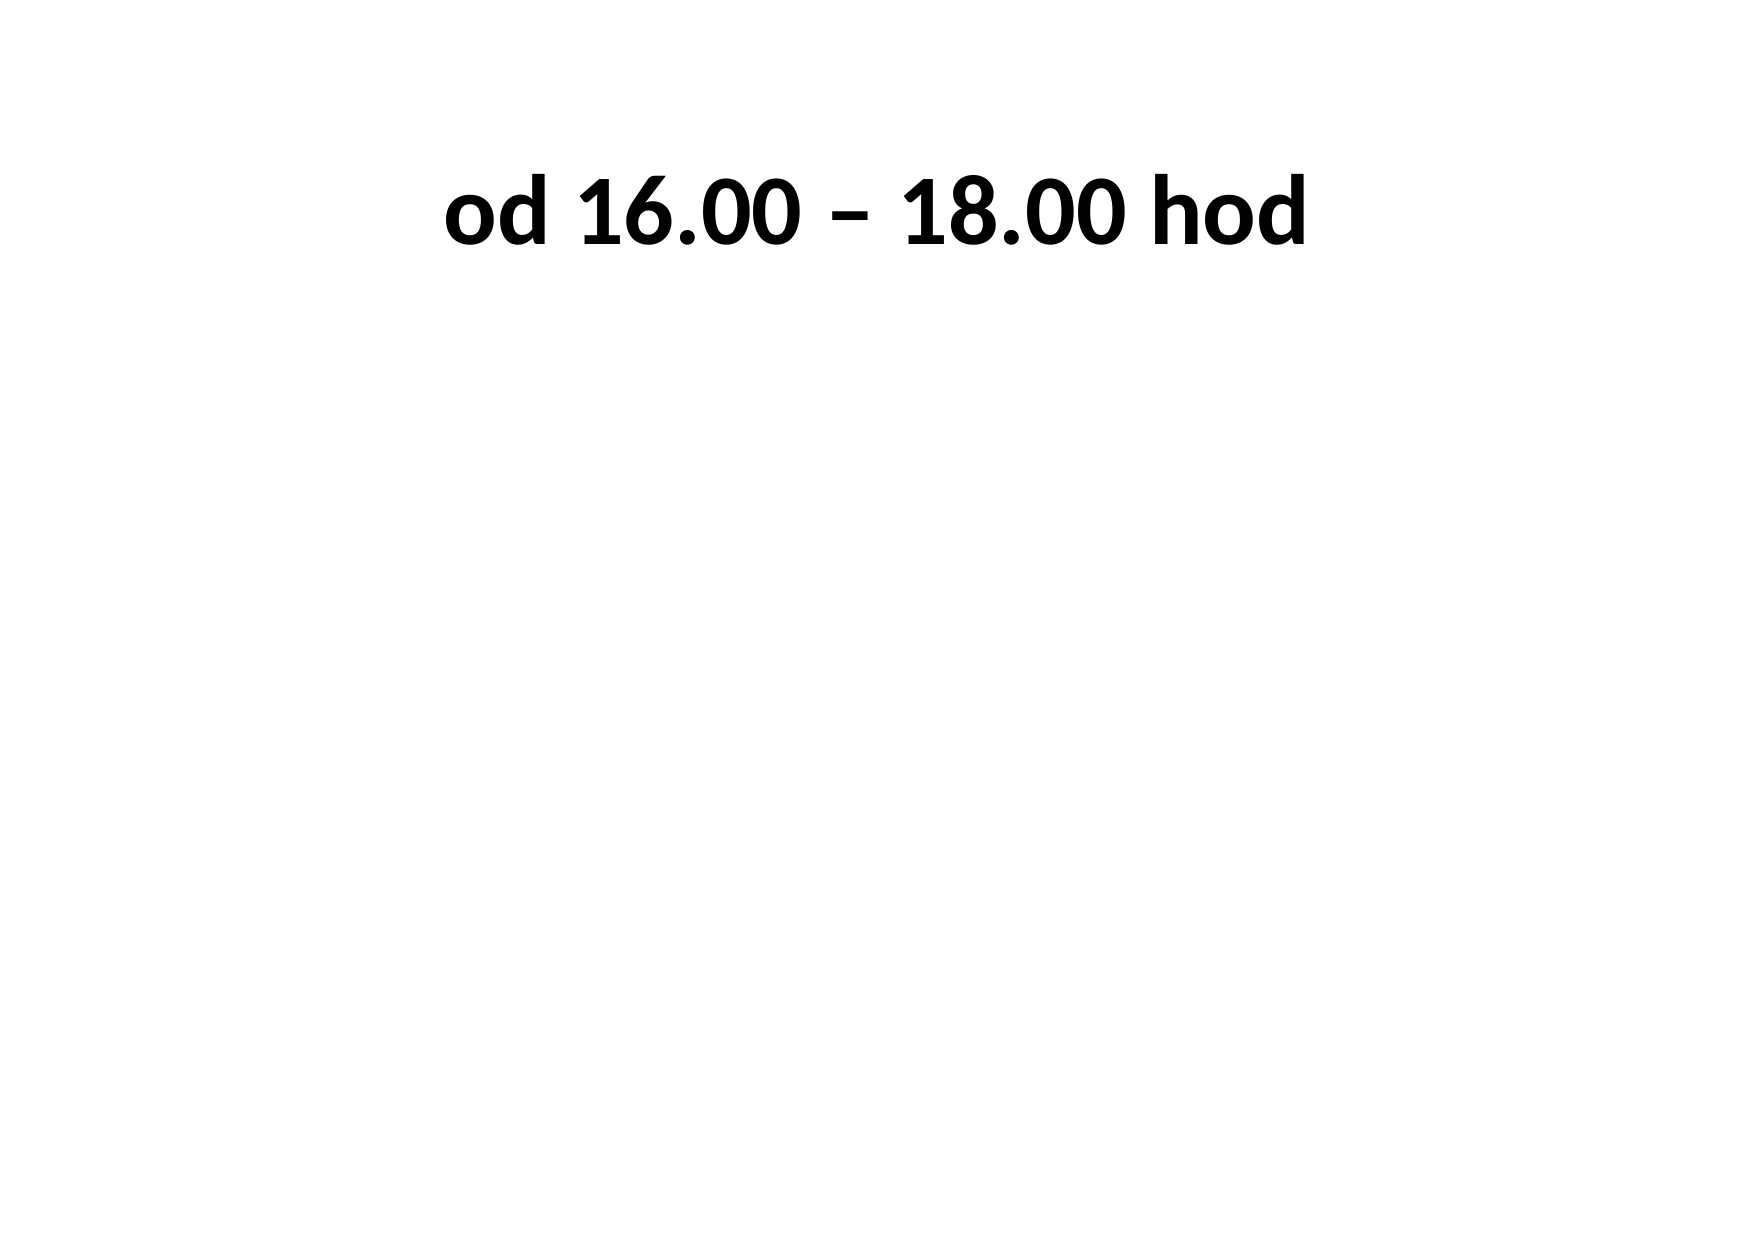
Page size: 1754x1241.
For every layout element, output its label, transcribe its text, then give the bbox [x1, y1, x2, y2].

text od 16.00 – 18.00 hod [148, 148, 1606, 270]
